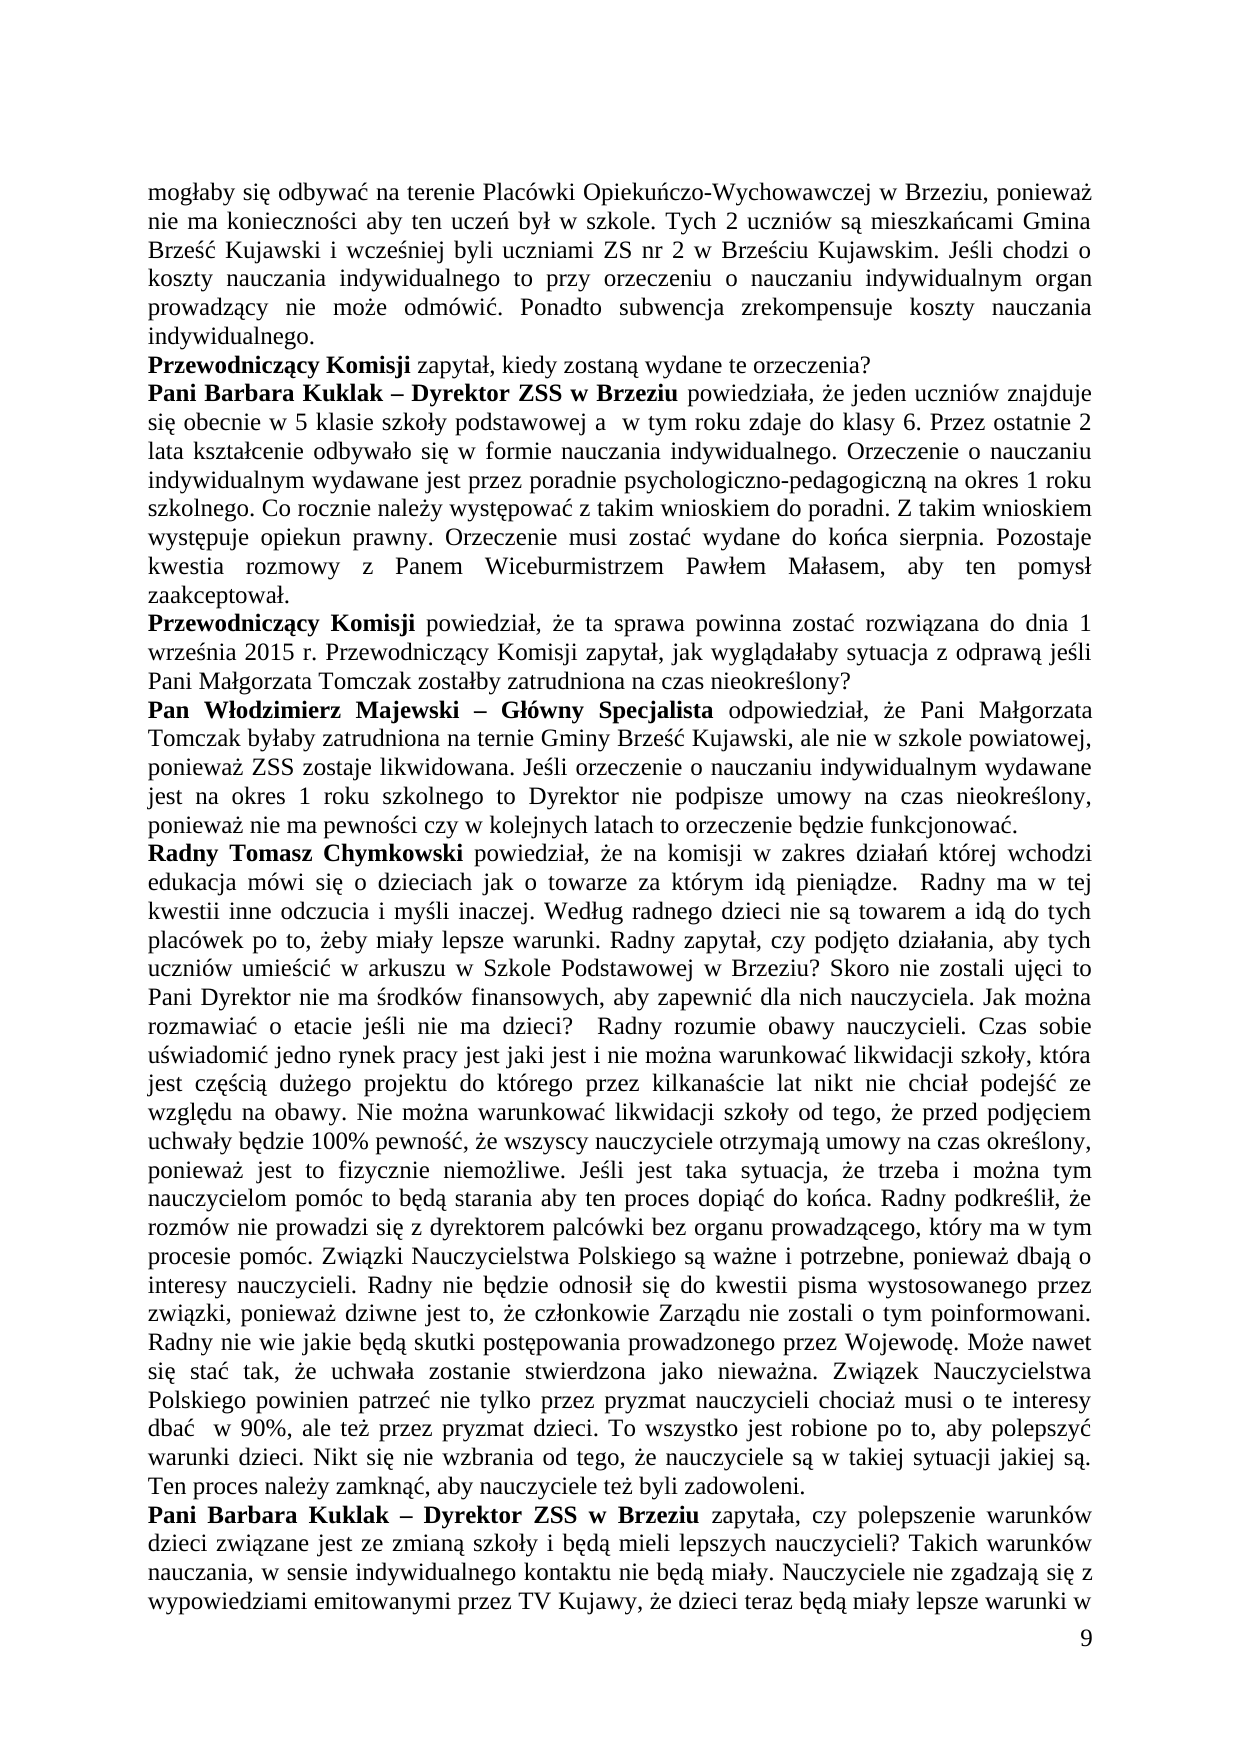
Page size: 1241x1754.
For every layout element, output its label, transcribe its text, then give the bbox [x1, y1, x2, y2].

text Przewodniczący Komisji powiedział, że ta sprawa powinna zostać rozwiązana do dnia 1 września 2015 r. Przewodniczący Komisji zapytał, jak wyglądałaby sytuacja z odprawą jeśli Pani Małgorzata Tomczak zostałby zatrudniona na czas nieokreślony? [148, 608, 1093, 695]
text Pan Włodzimierz Majewski – Główny Specjalista odpowiedział, że Pani Małgorzata Tomczak byłaby zatrudniona na ternie Gminy Brześć Kujawski, ale nie w szkole powiatowej, ponieważ ZSS zostaje likwidowana. Jeśli orzeczenie o nauczaniu indywidualnym wydawane jest na okres 1 roku szkolnego to Dyrektor nie podpisze umowy na czas nieokreślony, ponieważ nie ma pewności czy w kolejnych latach to orzeczenie będzie funkcjonować. [148, 695, 1093, 838]
text Radny Tomasz Chymkowski powiedział, że na komisji w zakres działań której wchodzi edukacja mówi się o dzieciach jak o towarze za którym idą pieniądze. Radny ma w tej kwestii inne odczucia i myśli inaczej. Według radnego dzieci nie są towarem a idą do tych placówek po to, żeby miały lepsze warunki. Radny zapytał, czy podjęto działania, aby tych uczniów umieścić w arkuszu w Szkole Podstawowej w Brzeziu? Skoro nie zostali ujęci to Pani Dyrektor nie ma środków finansowych, aby zapewnić dla nich nauczyciela. Jak można rozmawiać o etacie jeśli nie ma dzieci? Radny rozumie obawy nauczycieli. Czas sobie uświadomić jedno rynek pracy jest jaki jest i nie można warunkować likwidacji szkoły, która jest częścią dużego projektu do którego przez kilkanaście lat nikt nie chciał podejść ze względu na obawy. Nie można warunkować likwidacji szkoły od tego, że przed podjęciem uchwały będzie 100% pewność, że wszyscy nauczyciele otrzymają umowy na czas określony, ponieważ jest to fizycznie niemożliwe. Jeśli jest taka sytuacja, że trzeba i można tym nauczycielom pomóc to będą starania aby ten proces dopiąć do końca. Radny podkreślił, że rozmów nie prowadzi się z dyrektorem palcówki bez organu prowadzącego, który ma w tym procesie pomóc. Związki Nauczycielstwa Polskiego są ważne i potrzebne, ponieważ dbają o interesy nauczycieli. Radny nie będzie odnosił się do kwestii pisma wystosowanego przez związki, ponieważ dziwne jest to, że członkowie Zarządu nie zostali o tym poinformowani. Radny nie wie jakie będą skutki postępowania prowadzonego przez Wojewodę. Może nawet się stać tak, że uchwała zostanie stwierdzona jako nieważna. Związek Nauczycielstwa Polskiego powinien patrzeć nie tylko przez pryzmat nauczycieli chociaż musi o te interesy dbać w 90%, ale też przez pryzmat dzieci. To wszystko jest robione po to, aby polepszyć warunki dzieci. Nikt się nie wzbrania od tego, że nauczyciele są w takiej sytuacji jakiej są. Ten proces należy zamknąć, aby nauczyciele też byli zadowoleni. [148, 838, 1093, 1500]
text Pani Barbara Kuklak – Dyrektor ZSS w Brzeziu powiedziała, że jeden uczniów znajduje się obecnie w 5 klasie szkoły podstawowej a w tym roku zdaje do klasy 6. Przez ostatnie 2 lata kształcenie odbywało się w formie nauczania indywidualnego. Orzeczenie o nauczaniu indywidualnym wydawane jest przez poradnie psychologiczno-pedagogiczną na okres 1 roku szkolnego. Co rocznie należy występować z takim wnioskiem do poradni. Z takim wnioskiem występuje opiekun prawny. Orzeczenie musi zostać wydane do końca sierpnia. Pozostaje kwestia rozmowy z Panem Wiceburmistrzem Pawłem Małasem, aby ten pomysł zaakceptował. [148, 378, 1093, 608]
text Przewodniczący Komisji zapytał, kiedy zostaną wydane te orzeczenia? [148, 350, 1093, 378]
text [148, 1500, 1093, 1615]
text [148, 177, 1093, 350]
